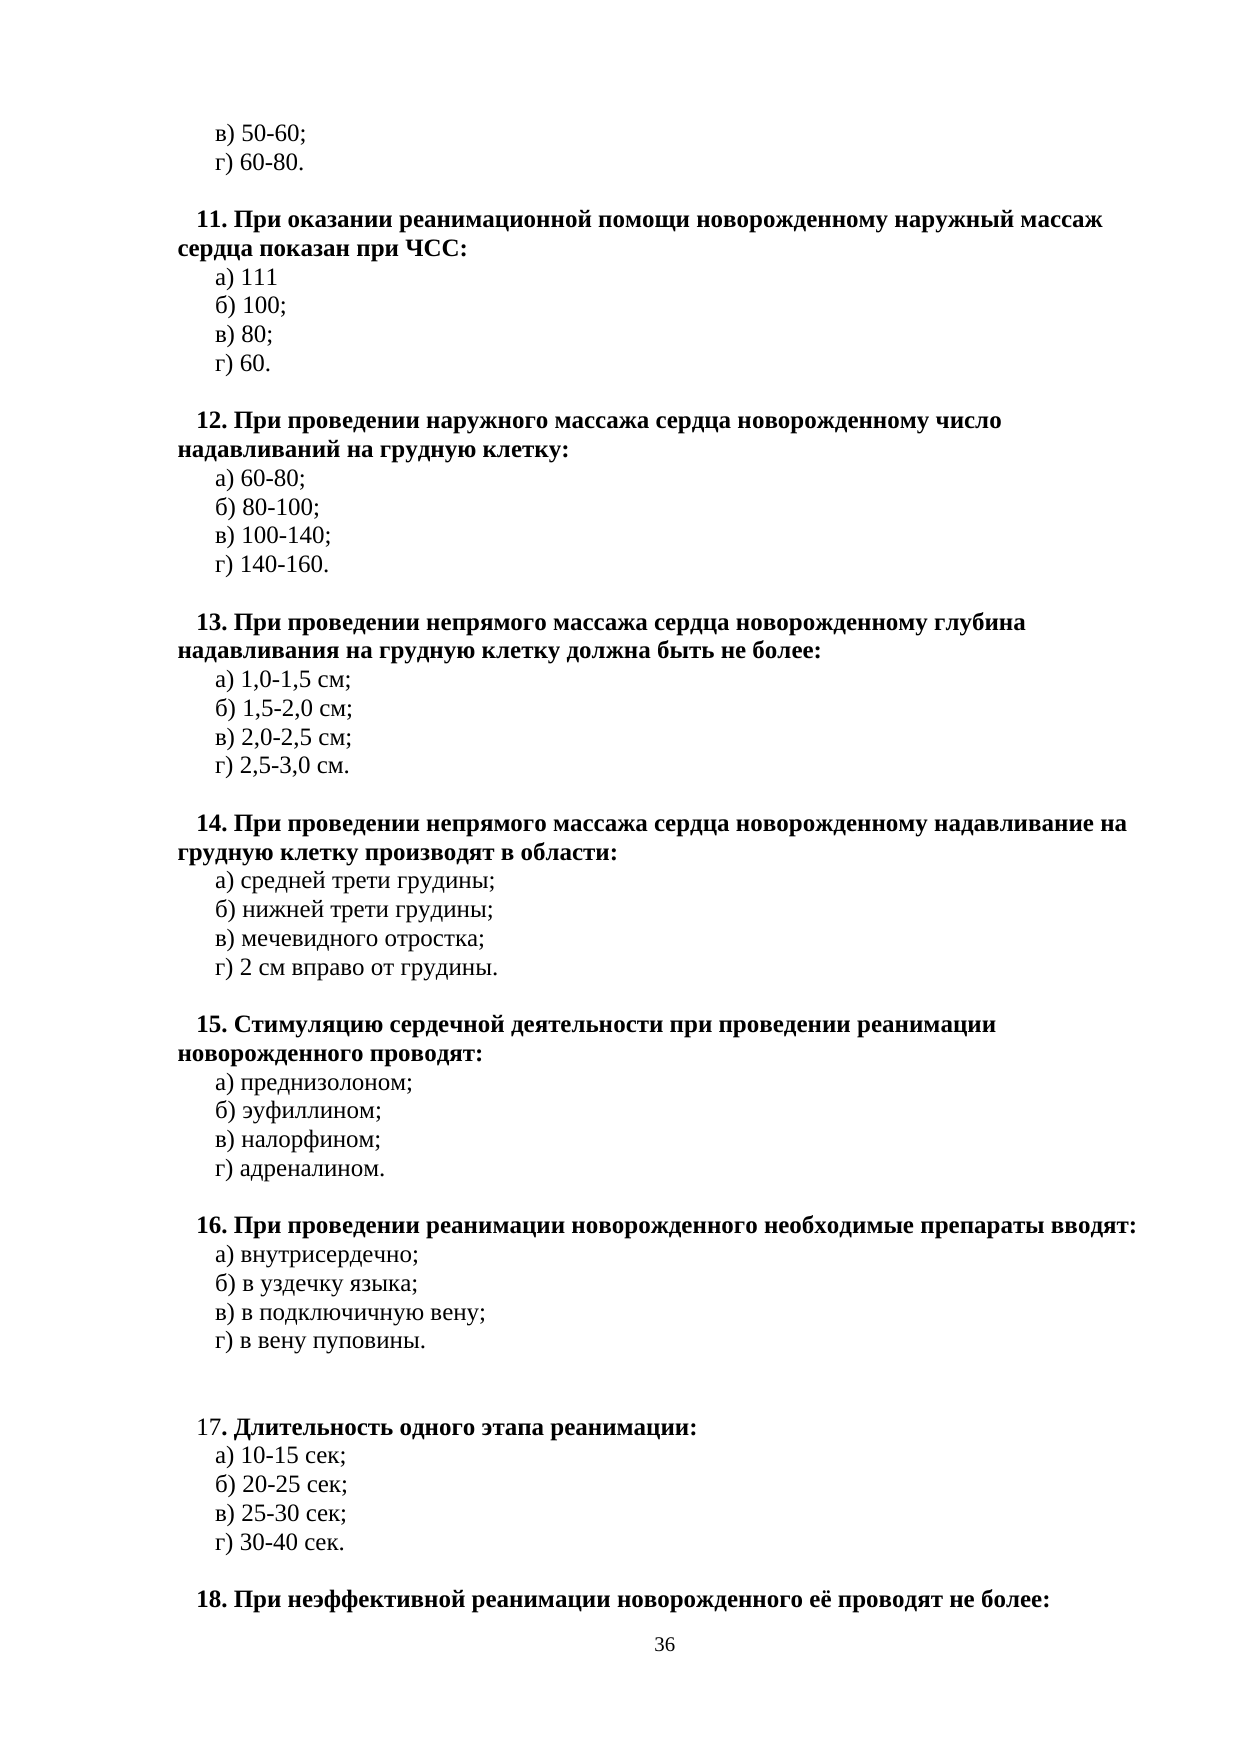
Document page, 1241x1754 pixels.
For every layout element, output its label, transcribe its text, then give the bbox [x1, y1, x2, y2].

text 13. При проведении непрямого массажа сердца новорожденному глубина надавливания на грудную клетку должна быть не более: а) 1,0-1,5 см; б) 1,5-2,0 см; в) 2,0-2,5 см; г) 2,5-3,0 см. [177, 578, 1152, 779]
text 14. При проведении непрямого массажа сердца новорожденному надавливание на грудную клетку производят в области: а) средней трети грудины; б) нижней трети грудины; в) мечевидного отростка; г) 2 см вправо от грудины. [177, 779, 1152, 981]
text 15. Стимуляцию сердечной деятельности при проведении реанимации новорожденного проводят: а) преднизолоном; б) эуфиллином; в) налорфином; г) адреналином. [177, 981, 1152, 1182]
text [177, 1556, 1152, 1613]
text 11. При оказании реанимационной помощи новорожденному наружный массаж сердца показан при ЧСС: а) 111 б) 100; в) 80; г) 60. [177, 176, 1152, 377]
text 12. При проведении наружного массажа сердца новорожденному число надавливаний на грудную клетку: а) 60-80; б) 80-100; в) 100-140; г) 140-160. [177, 377, 1152, 578]
text 17. Длительность одного этапа реанимации: а) 10-15 сек; б) 20-25 сек; в) 25-30 сек; г) 30-40 сек. [177, 1354, 1152, 1556]
text 16. При проведении реанимации новорожденного необходимые препараты вводят: а) внутрисердечно; б) в уздечку языка; в) в подключичную вену; г) в вену пуповины. [177, 1182, 1152, 1354]
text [177, 118, 1152, 176]
